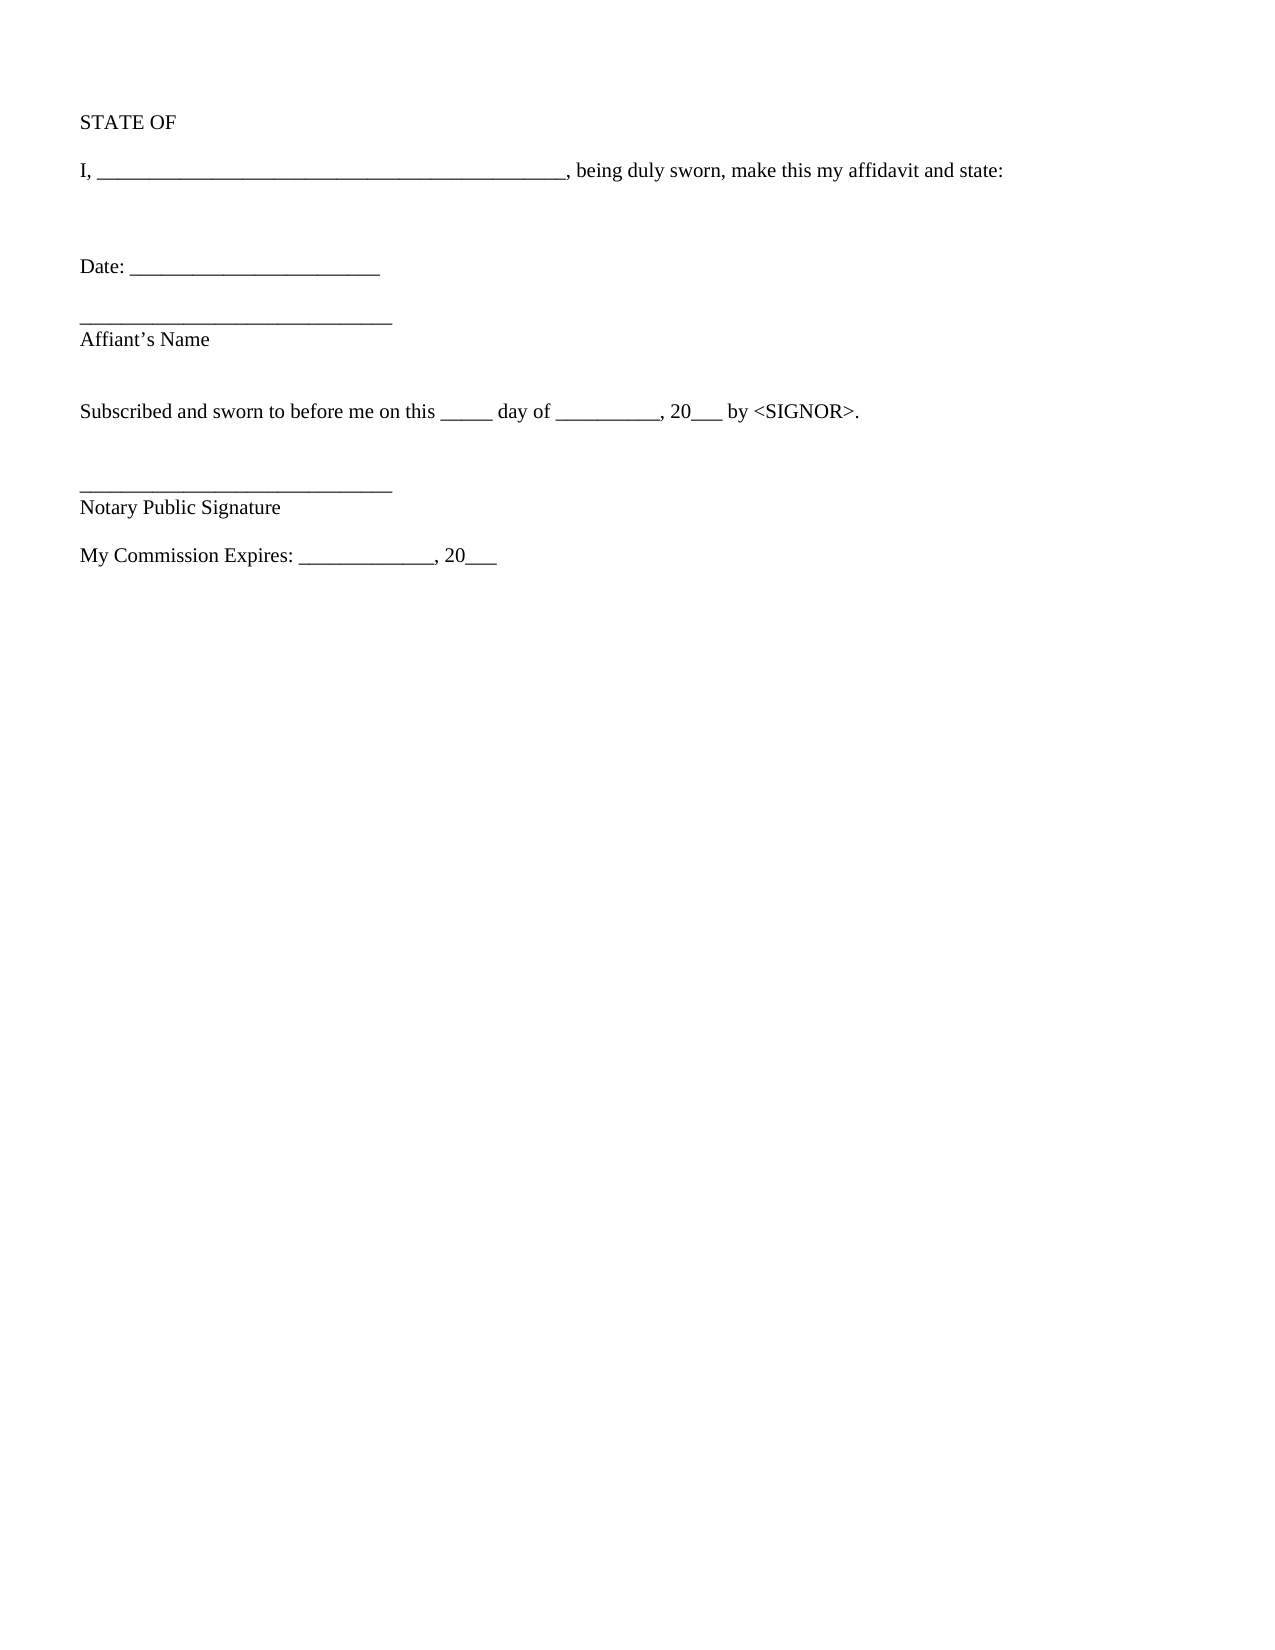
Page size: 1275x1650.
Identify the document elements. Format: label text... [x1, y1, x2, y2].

table_header STATE OF I, _____________________________________________, being duly sworn, make this my affidavit and state: Date: ________________________ ______________________________ Affiant’s Name Subscribed and sworn to before me on this _____ day of __________, 20___ by <SIGNOR>. ______________________________ Notary Public Signature My Commission Expires: _____________, 20___​​ [75, 106, 1199, 567]
